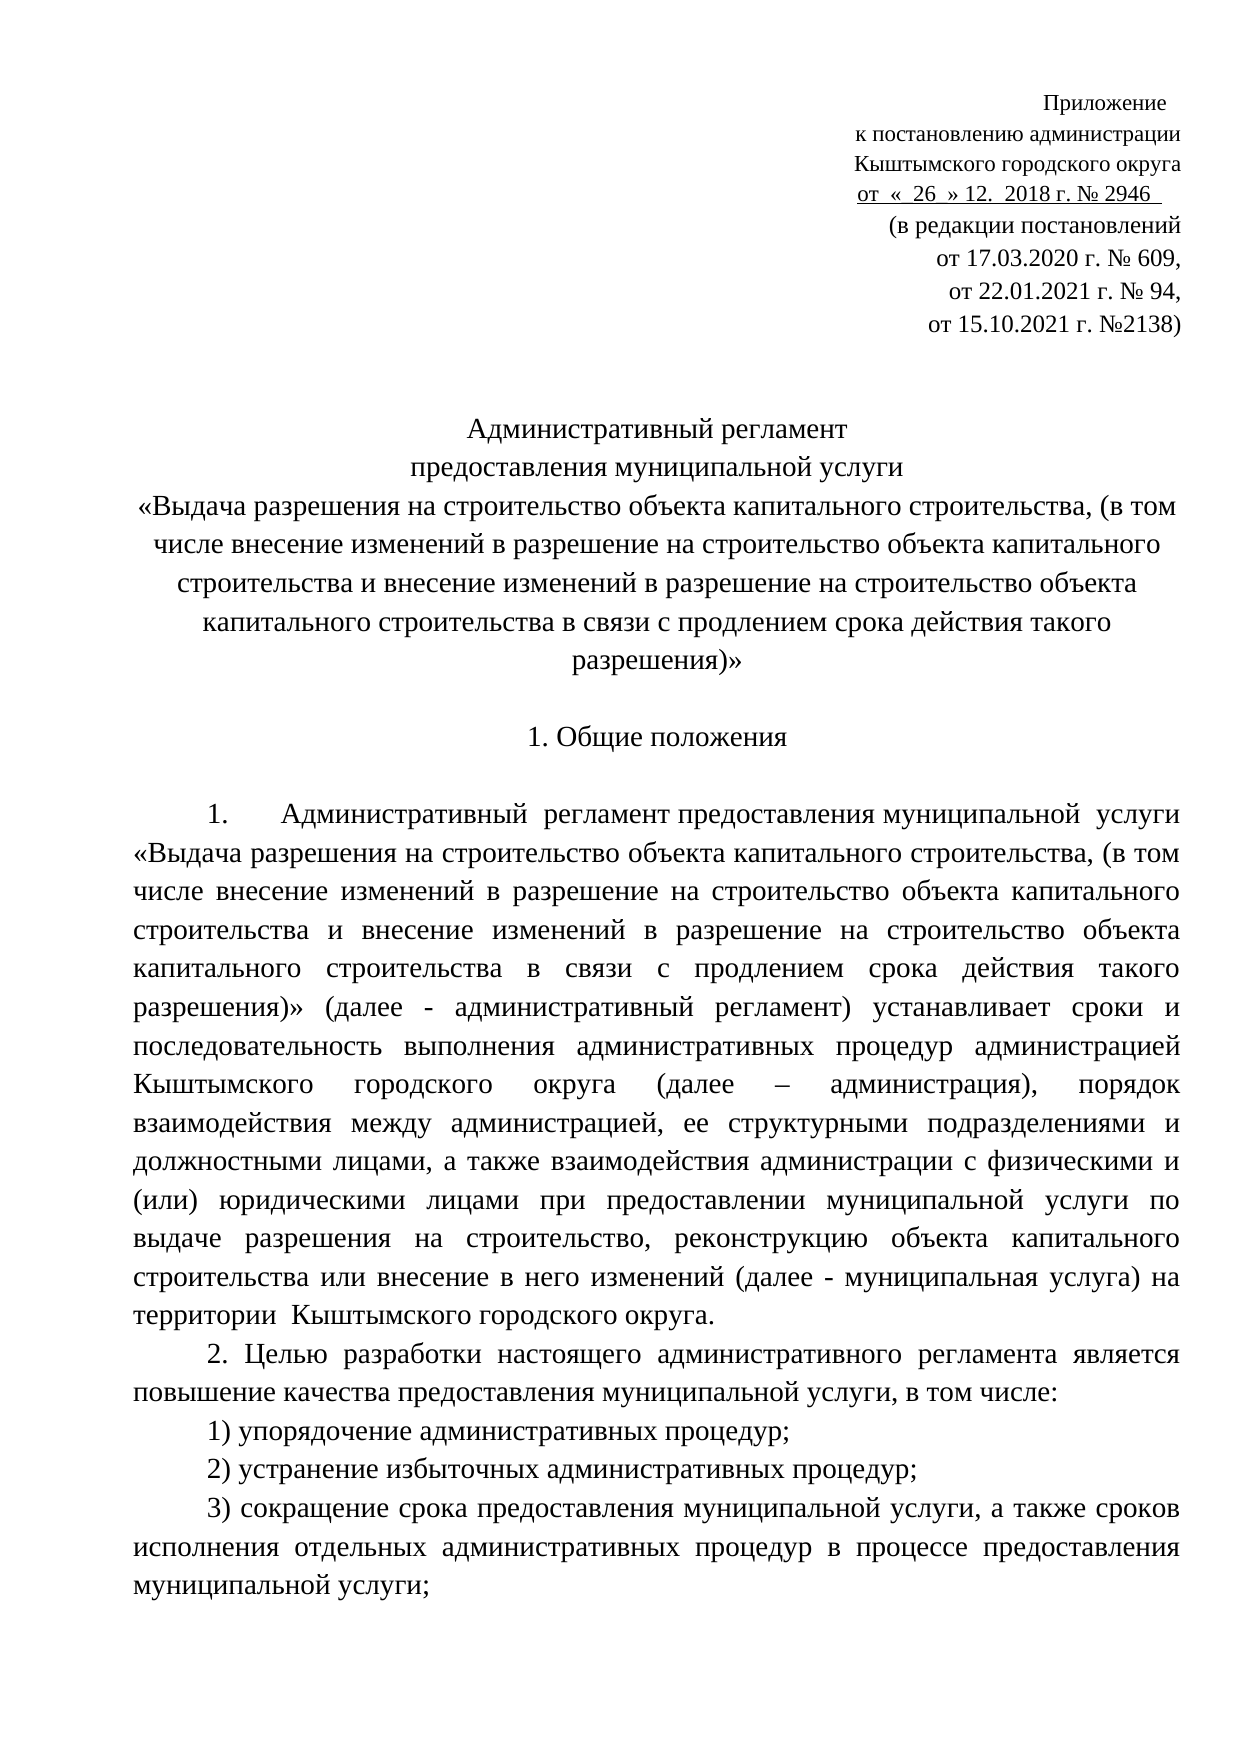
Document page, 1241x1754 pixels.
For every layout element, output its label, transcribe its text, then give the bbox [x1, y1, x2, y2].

text от 22.01.2021 г. № 94, [133, 276, 1181, 305]
text 3) сокращение срока предоставления муниципальной услуги, а также сроков исполнения отдельных административных процедур в процессе предоставления муниципальной услуги; [133, 1490, 1181, 1601]
text 1) упорядочение административных процедур; [133, 1413, 1181, 1447]
text (в редакции постановлений [133, 210, 1181, 239]
text «Выдача разрешения на строительство объекта капитального строительства, (в том числе внесение изменений в разрешение на строительство объекта капитального строительства и внесение изменений в разрешение на строительство объекта капитального строительства в связи с продлением срока действия такого разрешения)» [133, 488, 1181, 676]
text 1. Общие положения [133, 719, 1181, 753]
text к постановлению администрации [133, 119, 1181, 146]
text 2) устранение избыточных административных процедур; [133, 1452, 1181, 1485]
text Административный регламент [133, 411, 1181, 444]
text от 15.10.2021 г. №2138) [133, 309, 1181, 338]
text от «_26_» 12. 2018 г. № 2946 [133, 180, 1181, 206]
text 1. Административный регламент предоставления муниципальной услуги «Выдача разрешения на строительство объекта капитального строительства, (в том числе внесение изменений в разрешение на строительство объекта капитального строительства и внесение изменений в разрешение на строительство объекта капитального строительства в связи с продлением срока действия такого разрешения)» (далее - административный регламент) устанавливает сроки и последовательность выполнения административных процедур администрацией Кыштымского городского округа (далее – администрация), порядок взаимодействия между администрацией, ее структурными подразделениями и должностными лицами, а также взаимодействия администрации с физическими и (или) юридическими лицами при предоставлении муниципальной услуги по выдаче разрешения на строительство, реконструкцию объекта капитального строительства или внесение в него изменений (далее - муниципальная услуга) на территории Кыштымского городского округа. [133, 796, 1181, 1331]
text от 17.03.2020 г. № 609, [133, 243, 1181, 272]
text Кыштымского городского округа [133, 150, 1181, 176]
text Приложение [74, 89, 1167, 116]
text 2. Целью разработки настоящего административного регламента является повышение качества предоставления муниципальной услуги, в том числе: [133, 1336, 1181, 1408]
text предоставления муниципальной услуги [133, 449, 1181, 483]
